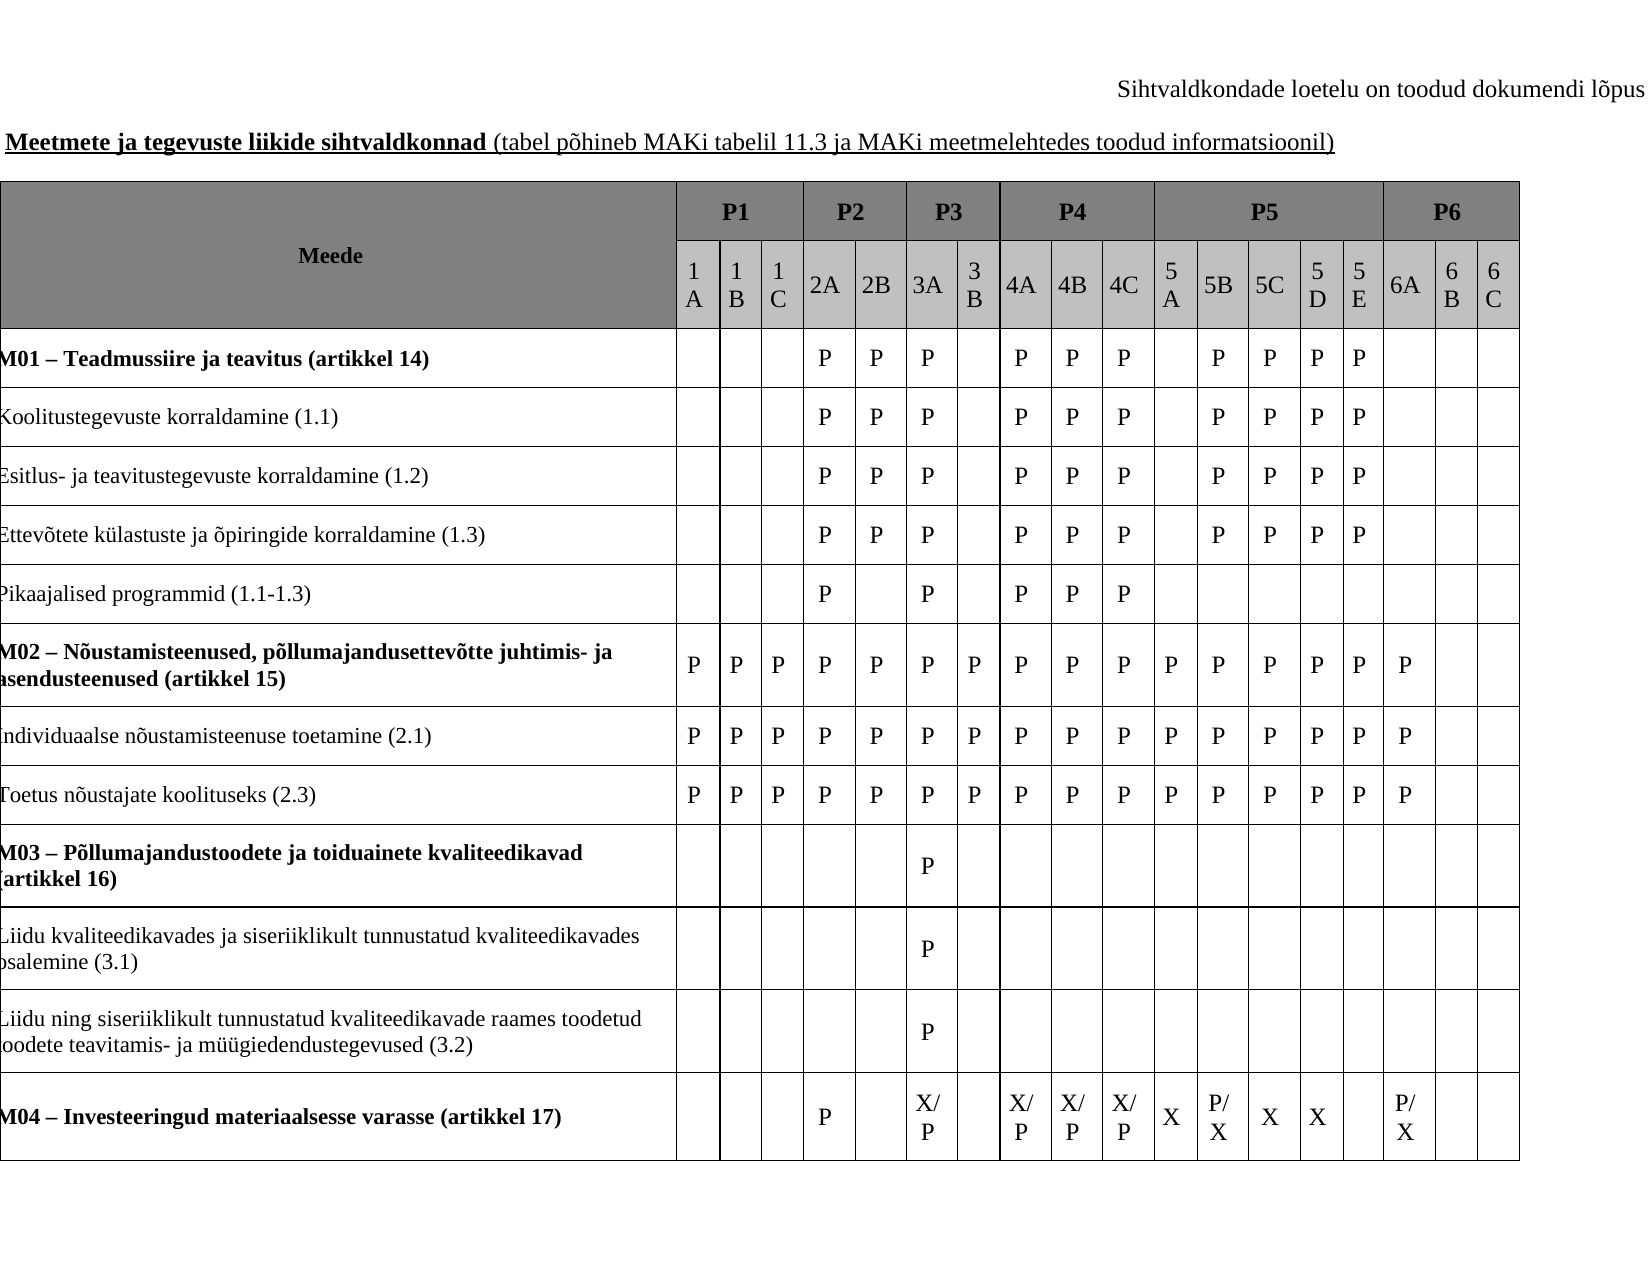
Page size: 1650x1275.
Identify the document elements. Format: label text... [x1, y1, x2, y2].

table_cell [1249, 908, 1300, 989]
table_cell P [856, 707, 906, 764]
table_cell P [721, 624, 761, 706]
table_cell [721, 908, 761, 989]
table_cell [1249, 990, 1300, 1072]
table_cell [1478, 766, 1519, 823]
table_cell [721, 388, 761, 446]
table_cell 2A [804, 241, 855, 328]
table_cell P [1301, 388, 1343, 446]
table_cell [1436, 624, 1477, 706]
table_cell 3B [958, 241, 999, 328]
table_cell [1155, 825, 1197, 906]
table_cell [958, 825, 999, 906]
table_cell [856, 565, 906, 623]
table_cell [1384, 388, 1435, 446]
table_cell P [762, 624, 803, 706]
table_cell M04 – Investeeringud materiaalsesse varasse (artikkel 17) [1, 1073, 676, 1160]
table_cell [1155, 565, 1197, 623]
table_cell P [721, 707, 761, 764]
table_cell [1001, 990, 1051, 1072]
table_cell P [1344, 766, 1383, 823]
table_cell P/X [1384, 1073, 1435, 1160]
table_cell P [1301, 766, 1343, 823]
table_cell P [677, 707, 719, 764]
table_cell [1384, 825, 1435, 906]
table_cell [1436, 388, 1477, 446]
table_cell P [1249, 506, 1300, 564]
table_cell P [1384, 624, 1435, 706]
table_header P3 [907, 182, 999, 240]
table_cell P [856, 329, 906, 387]
table_cell 5B [1198, 241, 1248, 328]
table_cell [1436, 908, 1477, 989]
table_cell X [1155, 1073, 1197, 1160]
table_cell 4B [1052, 241, 1102, 328]
table_cell P [907, 624, 957, 706]
table_cell [1344, 908, 1383, 989]
table_cell 5E [1344, 241, 1383, 328]
table_header P2 [804, 182, 906, 240]
table_cell 3A [907, 241, 957, 328]
table_cell P [958, 766, 999, 823]
table_cell [1249, 565, 1300, 623]
table_cell P [856, 388, 906, 446]
table_cell [677, 447, 719, 505]
table_cell P [1052, 506, 1102, 564]
table_cell P [1001, 329, 1051, 387]
table_cell [721, 506, 761, 564]
table_header Meede [1, 182, 676, 328]
table_cell [804, 825, 855, 906]
table_cell P [1001, 766, 1051, 823]
table_header P6 [1384, 182, 1519, 240]
table_cell [958, 1073, 999, 1160]
table_cell P [1103, 565, 1154, 623]
table_cell P [1198, 506, 1248, 564]
table_cell P [907, 707, 957, 764]
table_cell 1A [677, 241, 719, 328]
table_cell M02 – Nõustamisteenused, põllumajandusettevõtte juhtimis- ja asendusteenused (artikkel 15) [1, 624, 676, 706]
table_cell [1478, 990, 1519, 1072]
table_cell P [1001, 388, 1051, 446]
table_cell 4C [1103, 241, 1154, 328]
table_cell [1001, 908, 1051, 989]
table_cell [958, 329, 999, 387]
table_cell [762, 388, 803, 446]
table_cell [1478, 825, 1519, 906]
table_cell [856, 825, 906, 906]
table_cell P [804, 447, 855, 505]
table_cell M01 – Teadmussiire ja teavitus (artikkel 14) [1, 329, 676, 387]
table_cell P [1344, 329, 1383, 387]
table_cell P [907, 506, 957, 564]
table_cell P [1103, 506, 1154, 564]
table_cell [677, 1073, 719, 1160]
table_cell P [1001, 565, 1051, 623]
table_cell [721, 447, 761, 505]
table_cell P [1198, 447, 1248, 505]
table_cell P [677, 766, 719, 823]
table_cell [856, 908, 906, 989]
table_cell [1384, 447, 1435, 505]
table_cell Pikaajalised programmid (1.1-1.3) [1, 565, 676, 623]
table_cell P [1301, 506, 1343, 564]
table_cell P [1198, 707, 1248, 764]
table_cell [1384, 990, 1435, 1072]
table_cell P [1249, 329, 1300, 387]
table_cell P [1103, 329, 1154, 387]
table_cell [762, 1073, 803, 1160]
table_cell [1384, 329, 1435, 387]
table_cell X [1249, 1073, 1300, 1160]
table_cell P [1103, 766, 1154, 823]
table_cell [1198, 990, 1248, 1072]
table_cell P [1103, 624, 1154, 706]
table_cell P [856, 506, 906, 564]
table_cell P [907, 447, 957, 505]
table_cell P [1249, 624, 1300, 706]
table_cell P [1052, 447, 1102, 505]
table_cell P [804, 766, 855, 823]
table_cell [1478, 707, 1519, 764]
table_cell P [1052, 766, 1102, 823]
table_cell [1155, 329, 1197, 387]
table_cell [1052, 990, 1102, 1072]
table_cell P [907, 990, 957, 1072]
table_cell X/P [1103, 1073, 1154, 1160]
table_cell [1478, 447, 1519, 505]
table_cell [721, 990, 761, 1072]
table_cell 4A [1001, 241, 1051, 328]
table_cell [958, 388, 999, 446]
table_cell P [762, 766, 803, 823]
table_cell P [1344, 388, 1383, 446]
table_cell [762, 990, 803, 1072]
table_cell P [1344, 707, 1383, 764]
table_cell [721, 329, 761, 387]
table_cell P [1001, 447, 1051, 505]
table_cell 1C [762, 241, 803, 328]
table_cell P [907, 825, 957, 906]
table_cell P [907, 565, 957, 623]
table_cell [1436, 766, 1477, 823]
table_cell [1155, 908, 1197, 989]
table_cell [1344, 565, 1383, 623]
table_cell [1436, 990, 1477, 1072]
table_cell [1436, 1073, 1477, 1160]
table_cell [762, 908, 803, 989]
table_cell P [1103, 707, 1154, 764]
table_cell P [1249, 707, 1300, 764]
table_cell [958, 447, 999, 505]
table_header P4 [1001, 182, 1154, 240]
table_cell [1384, 565, 1435, 623]
table_cell [677, 565, 719, 623]
table_cell P [1301, 707, 1343, 764]
table_cell [1478, 908, 1519, 989]
table_cell P [1249, 447, 1300, 505]
table_cell Individuaalse nõustamisteenuse toetamine (2.1) [1, 707, 676, 764]
table_cell [1001, 825, 1051, 906]
table_cell [804, 990, 855, 1072]
table_cell [1103, 825, 1154, 906]
table_cell [958, 565, 999, 623]
table_cell P [1198, 388, 1248, 446]
table_cell P [1344, 624, 1383, 706]
table_cell [1344, 990, 1383, 1072]
table_cell P [1103, 388, 1154, 446]
table_cell P [1384, 707, 1435, 764]
table_cell P [1301, 624, 1343, 706]
table_cell [1301, 825, 1343, 906]
table_cell P [804, 707, 855, 764]
table_cell [1478, 565, 1519, 623]
table_cell P [856, 766, 906, 823]
table_cell [1301, 908, 1343, 989]
table_cell P [1249, 766, 1300, 823]
table_cell [1436, 825, 1477, 906]
table_cell [1198, 908, 1248, 989]
table_cell P [1249, 388, 1300, 446]
table_cell P [804, 506, 855, 564]
table_cell [762, 565, 803, 623]
table_cell P [1001, 506, 1051, 564]
table_cell [1478, 1073, 1519, 1160]
table_cell P [958, 707, 999, 764]
table_cell X [1301, 1073, 1343, 1160]
table_cell P [1052, 624, 1102, 706]
table_cell [1436, 506, 1477, 564]
table_cell P [1155, 624, 1197, 706]
table_header P5 [1155, 182, 1383, 240]
table_cell Ettevõtete külastuste ja õpiringide korraldamine (1.3) [1, 506, 676, 564]
table_cell [1436, 447, 1477, 505]
table_cell P [1155, 766, 1197, 823]
table_cell P [1103, 447, 1154, 505]
table_cell [762, 329, 803, 387]
table_cell 1B [721, 241, 761, 328]
table_cell 6B [1436, 241, 1477, 328]
table_cell [1198, 825, 1248, 906]
table_cell P [1052, 388, 1102, 446]
table_cell 5D [1301, 241, 1343, 328]
table_cell [762, 447, 803, 505]
table_cell [1052, 825, 1102, 906]
table_cell [1103, 908, 1154, 989]
table_cell P [907, 766, 957, 823]
table_cell [958, 908, 999, 989]
table_cell P [1155, 707, 1197, 764]
table_cell P [907, 908, 957, 989]
table_cell [1155, 990, 1197, 1072]
table_cell [677, 388, 719, 446]
table_cell P [677, 624, 719, 706]
table_cell [1155, 388, 1197, 446]
table_cell P [804, 1073, 855, 1160]
table_cell [1344, 1073, 1383, 1160]
table_cell [1478, 388, 1519, 446]
table_cell 5C [1249, 241, 1300, 328]
table_cell [721, 825, 761, 906]
table_cell P [1052, 329, 1102, 387]
table_cell X/P [907, 1073, 957, 1160]
table_cell [721, 565, 761, 623]
table_cell P [958, 624, 999, 706]
table_cell [1384, 908, 1435, 989]
table_cell P [907, 329, 957, 387]
subtitle Meetmete ja tegevuste liikide sihtvaldkonnad (tabel põhineb MAKi tabelil 11.3 ja MAKi meetmelehtedes toodud informatsioonil) [5, 127, 1645, 156]
table_cell P [907, 388, 957, 446]
table_cell P [1001, 707, 1051, 764]
table_header P1 [677, 182, 803, 240]
table_cell P [1384, 766, 1435, 823]
table_cell P [1301, 447, 1343, 505]
table_cell P [1198, 624, 1248, 706]
table_cell Liidu kvaliteedikavades ja siseriiklikult tunnustatud kvaliteedikavades osalemine (3.1) [1, 908, 676, 989]
table_cell [856, 990, 906, 1072]
table_cell [762, 825, 803, 906]
table_cell [1436, 329, 1477, 387]
table_cell [1198, 565, 1248, 623]
table_cell P [1344, 506, 1383, 564]
table_cell P [1198, 766, 1248, 823]
table_cell [1344, 825, 1383, 906]
table_cell X/P [1052, 1073, 1102, 1160]
table_cell [1301, 990, 1343, 1072]
table_cell [1436, 565, 1477, 623]
table_cell P [1052, 707, 1102, 764]
table_cell P [721, 766, 761, 823]
table_cell [677, 506, 719, 564]
table_cell [1155, 447, 1197, 505]
table_cell Koolitustegevuste korraldamine (1.1) [1, 388, 676, 446]
table_cell P [804, 624, 855, 706]
table_cell [762, 506, 803, 564]
table_cell [677, 990, 719, 1072]
table_cell X/P [1001, 1073, 1051, 1160]
table_cell [677, 908, 719, 989]
table_cell [1478, 624, 1519, 706]
table_cell P [1052, 565, 1102, 623]
table_cell P [1301, 329, 1343, 387]
table_cell P [1344, 447, 1383, 505]
table_cell P [804, 388, 855, 446]
table_cell [1478, 506, 1519, 564]
table_cell [1155, 506, 1197, 564]
table_cell [856, 1073, 906, 1160]
table_cell [1249, 825, 1300, 906]
table_cell [1301, 565, 1343, 623]
table_cell P/X [1198, 1073, 1248, 1160]
table_cell P [1198, 329, 1248, 387]
table_cell P [1001, 624, 1051, 706]
table_cell [1436, 707, 1477, 764]
table_cell P [804, 565, 855, 623]
table_cell [721, 1073, 761, 1160]
table_cell P [856, 624, 906, 706]
table_cell 6C [1478, 241, 1519, 328]
table_cell [1384, 506, 1435, 564]
table_cell [677, 329, 719, 387]
table_cell Toetus nõustajate koolituseks (2.3) [1, 766, 676, 823]
table_cell [677, 825, 719, 906]
table_cell [1103, 990, 1154, 1072]
table_cell 2B [856, 241, 906, 328]
table_cell Liidu ning siseriiklikult tunnustatud kvaliteedikavade raames toodetud toodete teavitamis- ja müügiedendustegevused (3.2) [1, 990, 676, 1072]
table_cell [1478, 329, 1519, 387]
table_cell P [804, 329, 855, 387]
table_cell Esitlus- ja teavitustegevuste korraldamine (1.2) [1, 447, 676, 505]
table_cell P [856, 447, 906, 505]
table_cell [958, 990, 999, 1072]
table_cell [958, 506, 999, 564]
table_cell 5A [1155, 241, 1197, 328]
table_cell [1052, 908, 1102, 989]
table_cell [804, 908, 855, 989]
table_cell M03 – Põllumajandustoodete ja toiduainete kvaliteedikavad (artikkel 16) [1, 825, 676, 906]
table_cell P [762, 707, 803, 764]
table_cell 6A [1384, 241, 1435, 328]
